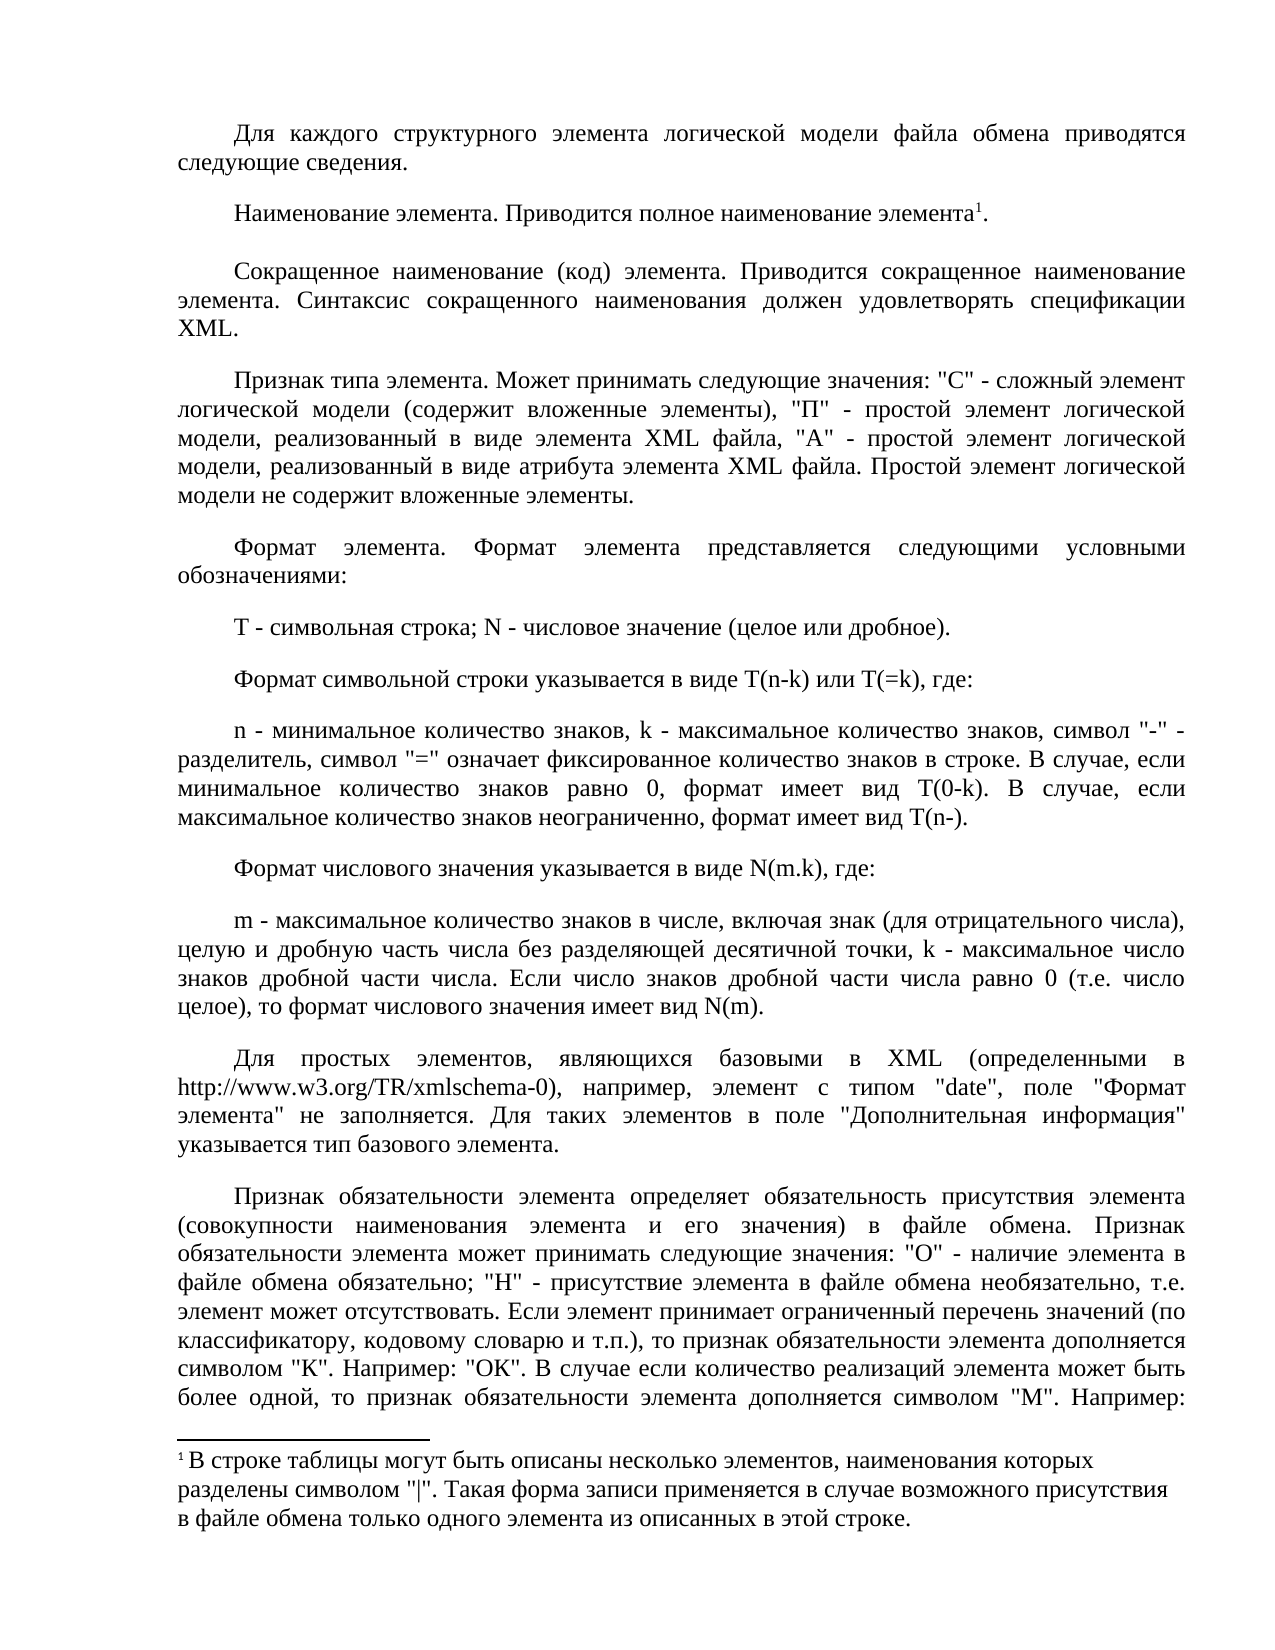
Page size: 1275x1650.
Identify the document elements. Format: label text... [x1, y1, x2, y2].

text Для каждого структурного элемента логической модели файла обмена приводятся следующие сведения. [177, 118, 1186, 176]
text Формат элемента. Формат элемента представляется следующими условными обозначениями: [177, 532, 1186, 589]
text T - символьная строка; N - числовое значение (целое или дробное). [177, 612, 1186, 641]
text Сокращенное наименование (код) элемента. Приводится сокращенное наименование элемента. Синтаксис сокращенного наименования должен удовлетворять спецификации XML. [177, 256, 1186, 342]
text m - максимальное количество знаков в числе, включая знак (для отрицательного числа), целую и дробную часть числа без разделяющей десятичной точки, k - максимальное число знаков дробной части числа. Если число знаков дробной части числа равно 0 (т.е. число целое), то формат числового значения имеет вид N(m). [177, 905, 1186, 1020]
text Формат числового значения указывается в виде N(m.k), где: [177, 853, 1186, 882]
text Формат символьной строки указывается в виде T(n-k) или T(=k), где: [177, 664, 1186, 693]
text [177, 1181, 1186, 1411]
text n - минимальное количество знаков, k - максимальное количество знаков, символ "-" - разделитель, символ "=" означает фиксированное количество знаков в строке. В случае, если минимальное количество знаков равно 0, формат имеет вид T(0-k). В случае, если максимальное количество знаков неограниченно, формат имеет вид T(n-). [177, 716, 1186, 831]
text Наименование элемента. Приводится полное наименование элемента. [177, 198, 1186, 227]
text Для простых элементов, являющихся базовыми в XML (определенными в http://www.w3.org/TR/xmlschema-0), например, элемент с типом "date", поле "Формат элемента" не заполняется. Для таких элементов в поле "Дополнительная информация" указывается тип базового элемента. [177, 1043, 1186, 1158]
text Признак типа элемента. Может принимать следующие значения: "С" - сложный элемент логической модели (содержит вложенные элементы), "П" - простой элемент логической модели, реализованный в виде элемента XML файла, "А" - простой элемент логической модели, реализованный в виде атрибута элемента XML файла. Простой элемент логической модели не содержит вложенные элементы. [177, 365, 1186, 509]
